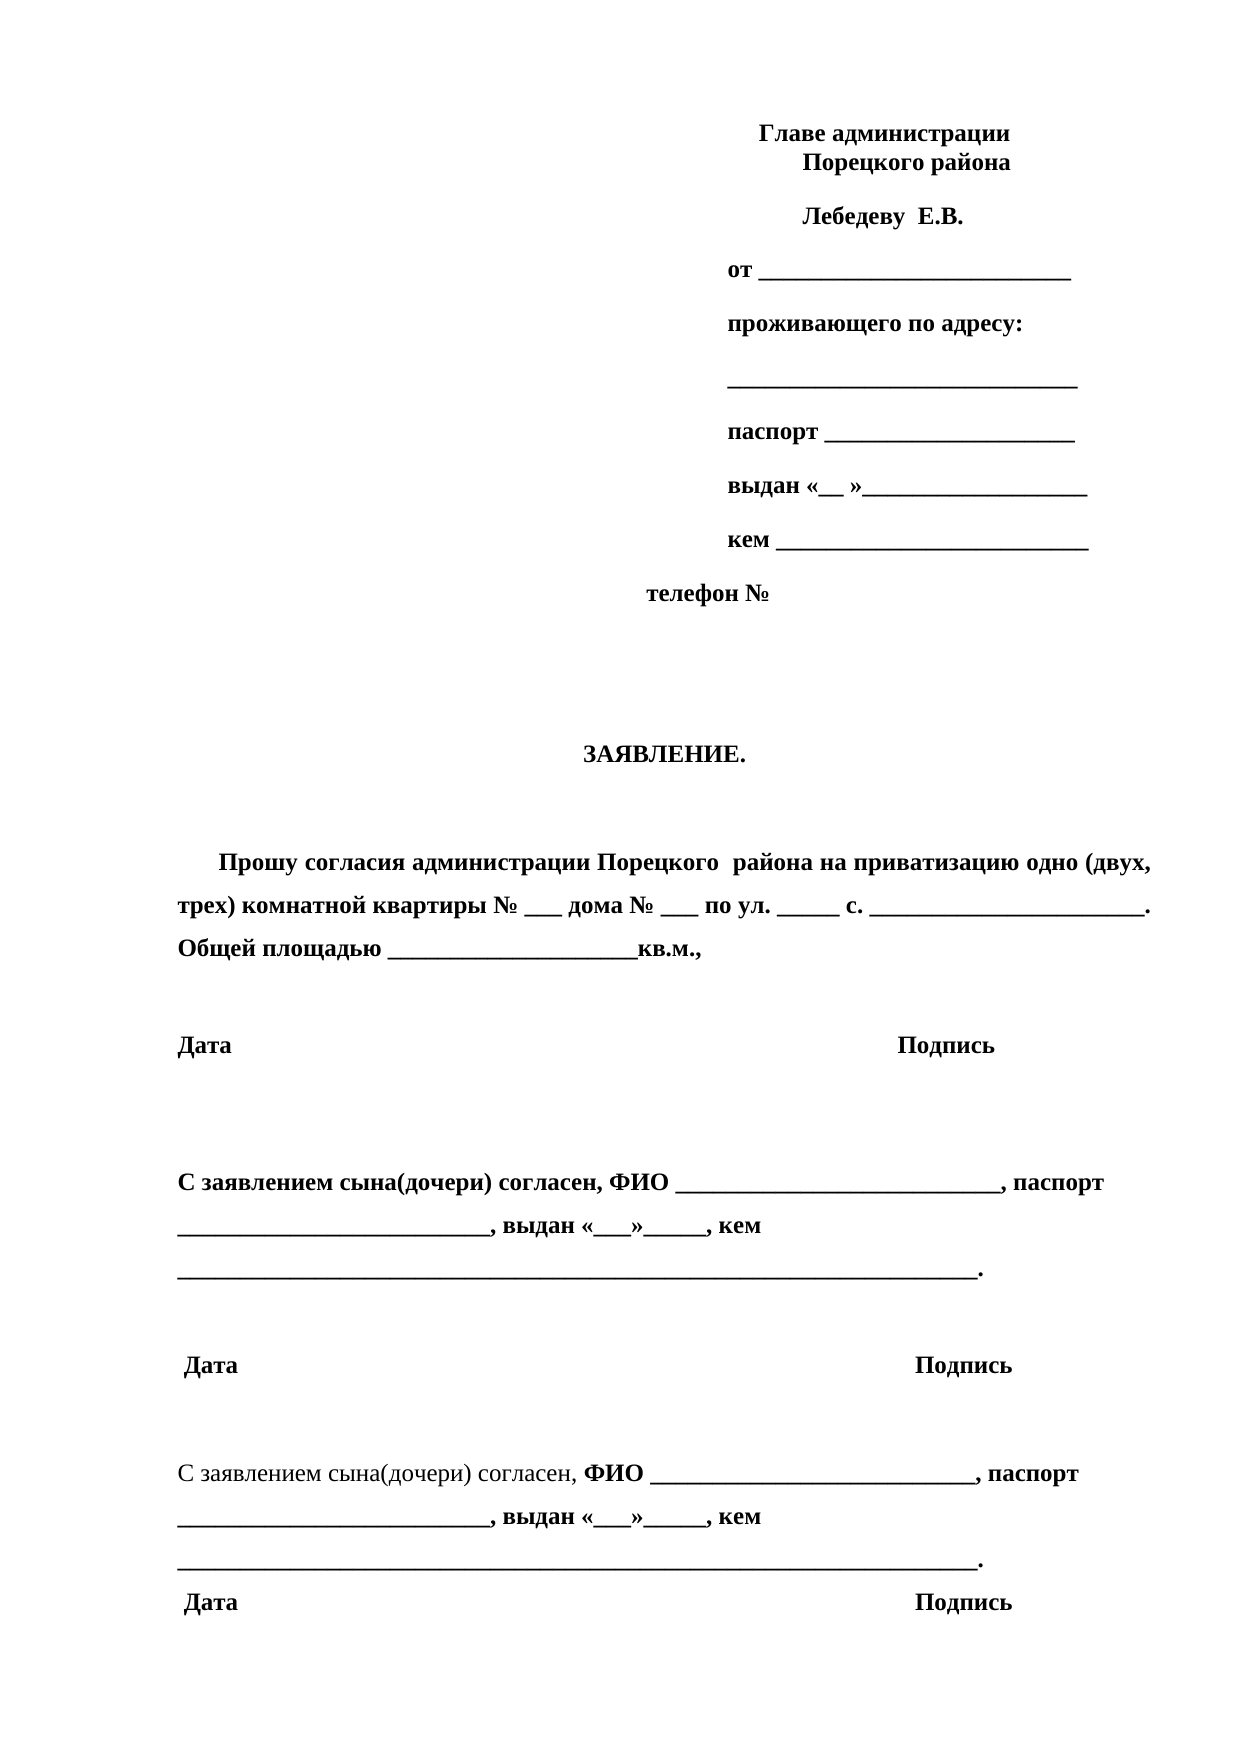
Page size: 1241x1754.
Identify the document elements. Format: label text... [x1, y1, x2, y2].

text телефон № [177, 578, 1152, 606]
text Дата Подпись [177, 1587, 1152, 1616]
text ЗАЯВЛЕНИЕ. [177, 739, 1152, 768]
subtitle Дата Подпись [177, 1030, 1152, 1059]
text выдан «__ »__________________ [177, 470, 1152, 499]
text паспорт ____________________ [177, 416, 1152, 445]
subtitle Главе администрации [177, 118, 1152, 147]
text ____________________________ [177, 362, 1152, 391]
text С заявлением сына(дочери) согласен, ФИО __________________________, паспорт _________________________, выдан «___»_____, кем ________________________________________________________________. [177, 1167, 1152, 1282]
text проживающего по адресу: [177, 308, 1152, 337]
text Порецкого района [177, 147, 1152, 176]
text Дата Подпись [177, 1350, 1152, 1379]
text от _________________________ [177, 254, 1152, 283]
text Прошу согласия администрации Порецкого района на приватизацию одно (двух, трех) комнатной квартиры № ___ дома № ___ по ул. _____ с. ______________________. Общей площадью ____________________кв.м., [177, 847, 1152, 962]
text С заявлением сына(дочери) согласен, ФИО __________________________, паспорт _________________________, выдан «___»_____, кем ________________________________________________________________. [177, 1458, 1152, 1573]
text Лебедеву Е.В. [177, 201, 1152, 229]
text кем _________________________ [177, 524, 1152, 553]
